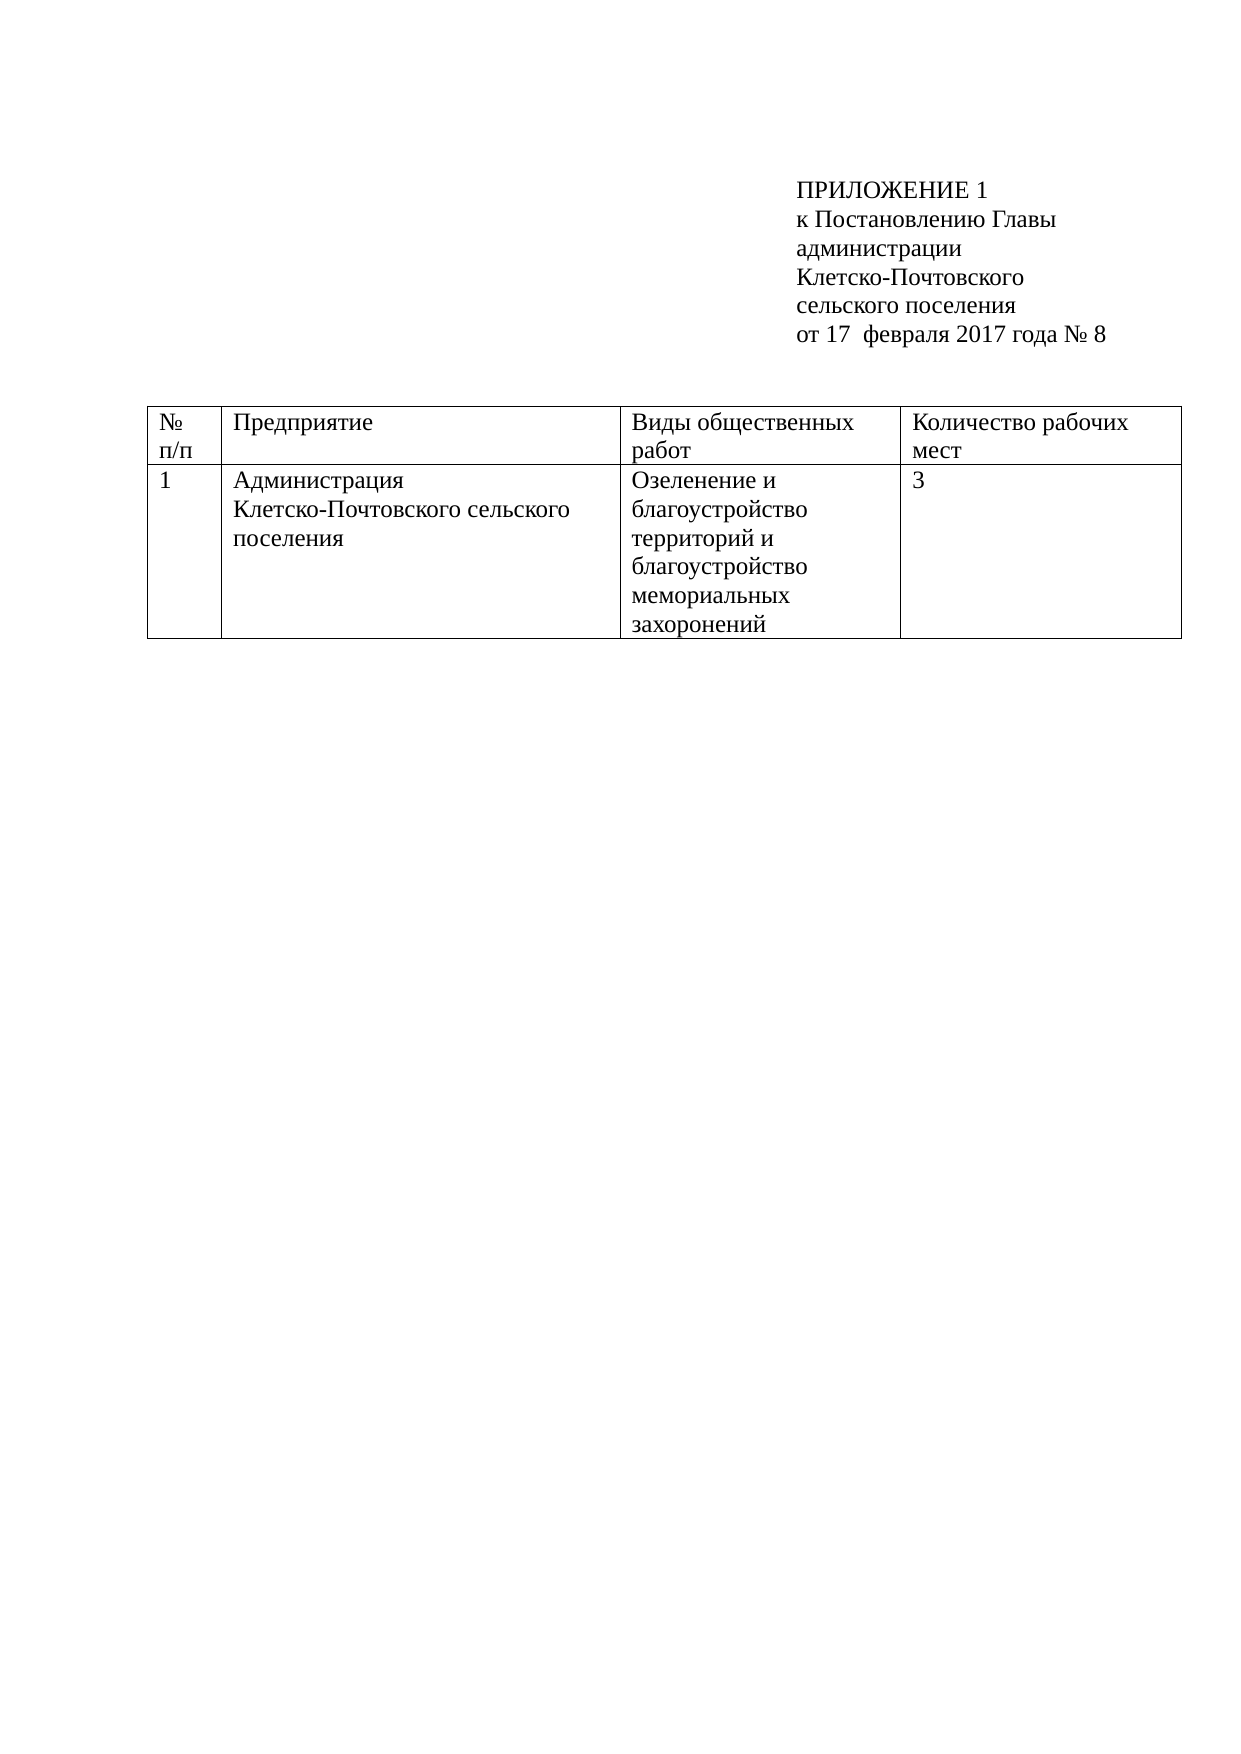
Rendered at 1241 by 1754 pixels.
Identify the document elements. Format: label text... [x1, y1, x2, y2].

table_header № п/п [148, 407, 221, 464]
table_header Предприятие [222, 407, 620, 464]
table_cell 3 [901, 465, 1181, 638]
table_cell Администрация Клетско-Почтовского сельского поселения [222, 465, 620, 638]
text Клетско-Почтовского [252, 262, 1152, 291]
table_header Количество рабочих мест [901, 407, 1181, 464]
table_cell 1 [148, 465, 221, 638]
table_cell Озеленение и благоустройство территорий и благоустройство мемориальных захоронений [621, 465, 900, 638]
text от 17 февраля 2017 года № 8 [252, 319, 1152, 348]
text к Постановлению Главы [252, 204, 1152, 233]
text ПРИЛОЖЕНИЕ 1 [252, 176, 1152, 204]
text администрации [252, 233, 1152, 262]
table_header Виды общественных работ [621, 407, 900, 464]
text сельского поселения [252, 291, 1152, 319]
